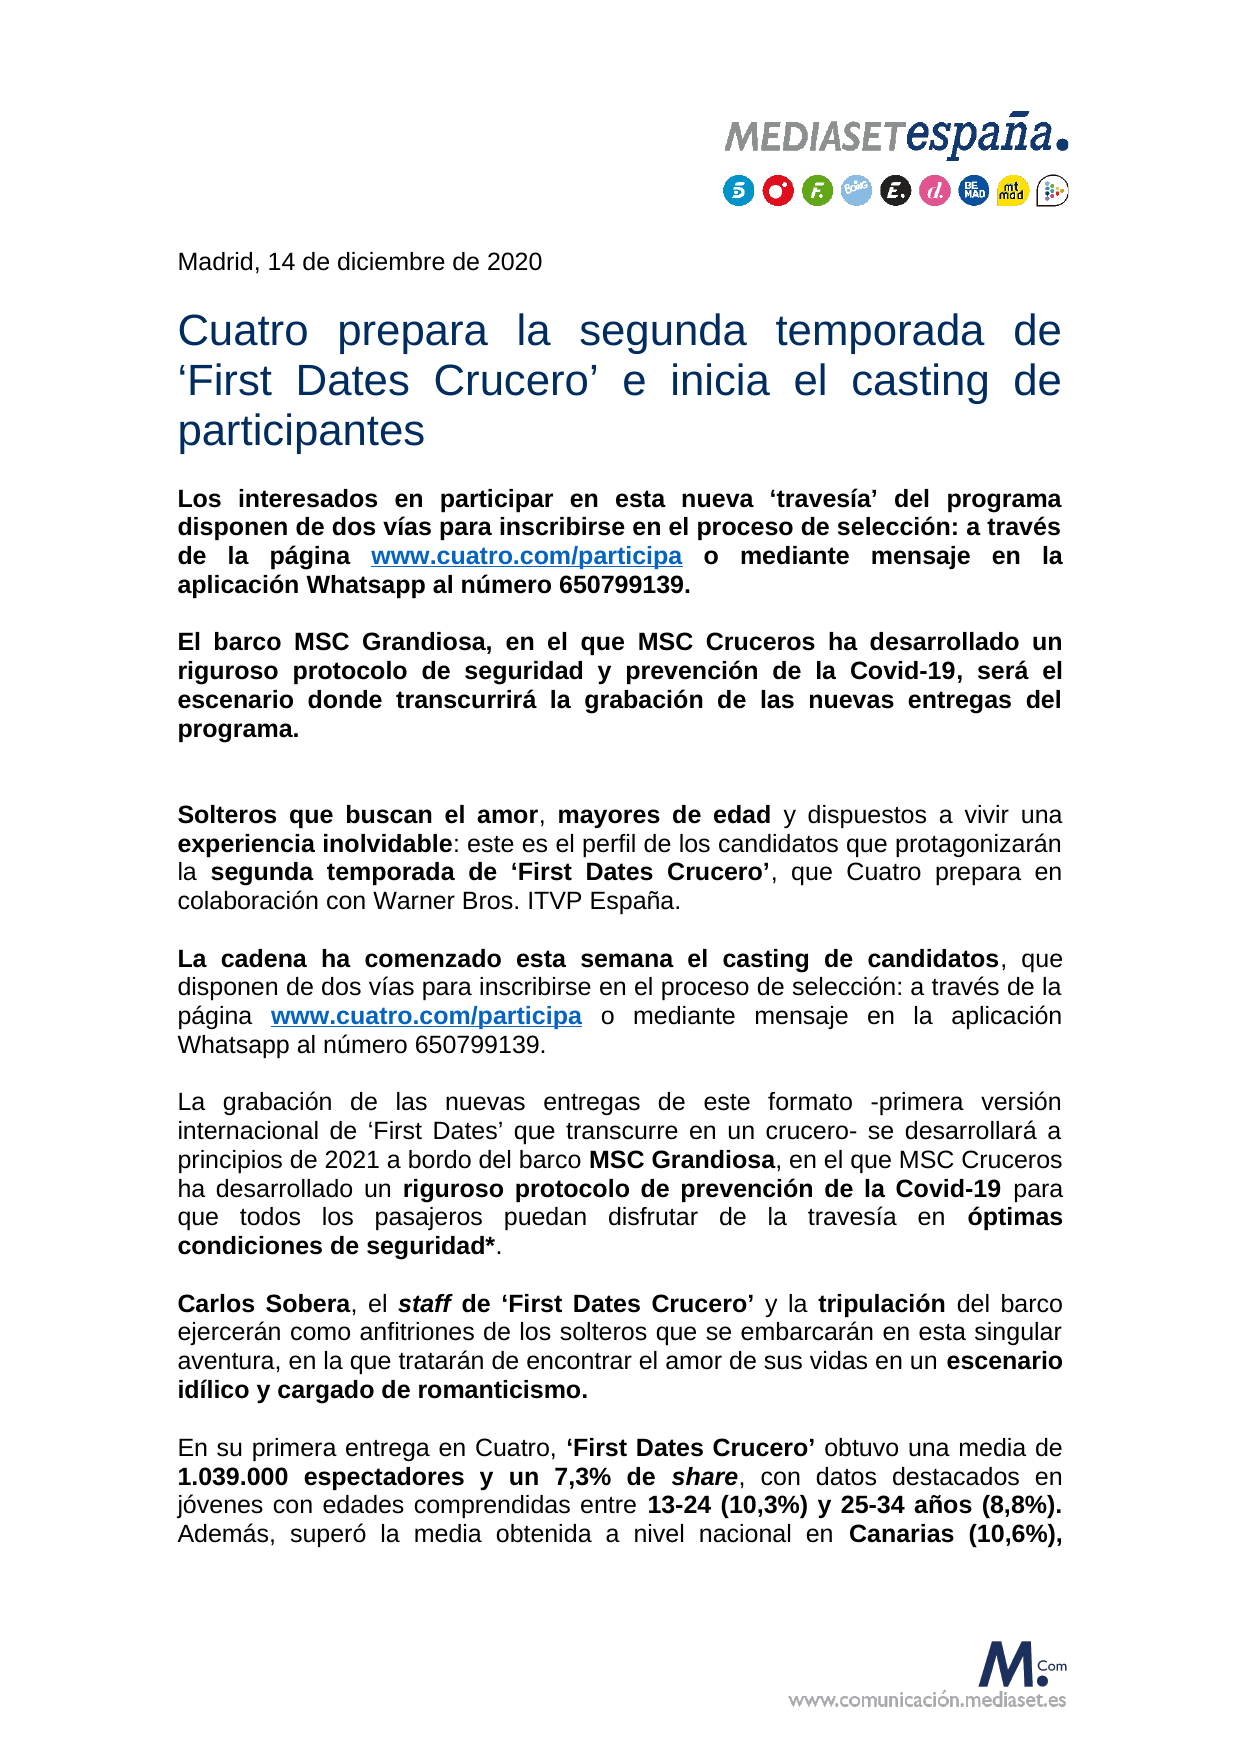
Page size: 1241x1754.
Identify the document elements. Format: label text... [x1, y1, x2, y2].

picture [723, 111, 1069, 207]
text Solteros que buscan el amor, mayores de edad y dispuestos a vivir una experiencia inolvidable: este es el perfil de los candidatos que protagonizarán la segunda temporada de ‘First Dates Crucero’, que Cuatro prepara en colaboración con Warner Bros. ITVP España. [177, 800, 1063, 915]
text La grabación de las nuevas entregas de este formato -primera versión internacional de ‘First Dates’ que transcurre en un crucero- se desarrollará a principios de 2021 a bordo del barco MSC Grandiosa, en el que MSC Cruceros ha desarrollado un riguroso protocolo de prevención de la Covid-19 para que todos los pasajeros puedan disfrutar de la travesía en óptimas condiciones de seguridad*. [177, 1087, 1063, 1260]
picture [776, 1618, 1239, 1725]
text La cadena ha comenzado esta semana el casting de candidatos, que disponen de dos vías para inscribirse en el proceso de selección: a través de la página www.cuatro.com/participa o mediante mensaje en la aplicación Whatsapp al número 650799139. [177, 944, 1063, 1059]
picture [734, 188, 744, 197]
text El barco MSC Grandiosa, en el que MSC Cruceros ha desarrollado un riguroso protocolo de seguridad y prevención de la Covid-19, será el escenario donde transcurrirá la grabación de las nuevas entregas del programa. [177, 627, 1063, 742]
text Carlos Sobera, el staff de ‘First Dates Crucero’ y la tripulación del barco ejercerán como anfitriones de los solteros que se embarcarán en esta singular aventura, en la que tratarán de encontrar el amor de sus vidas en un escenario idílico y cargado de romanticismo. [177, 1289, 1063, 1404]
text Los interesados en participar en esta nueva ‘travesía’ del programa disponen de dos vías para inscribirse en el proceso de selección: a través de la página www.cuatro.com/participa o mediante mensaje en la aplicación Whatsapp al número 650799139. [177, 484, 1063, 599]
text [177, 1433, 1063, 1548]
text Madrid, 14 de diciembre de 2020 [177, 246, 1063, 275]
text Cuatro prepara la segunda temporada de ‘First Dates Crucero’ e inicia el casting de participantes [177, 304, 1063, 455]
picture [723, 197, 734, 207]
